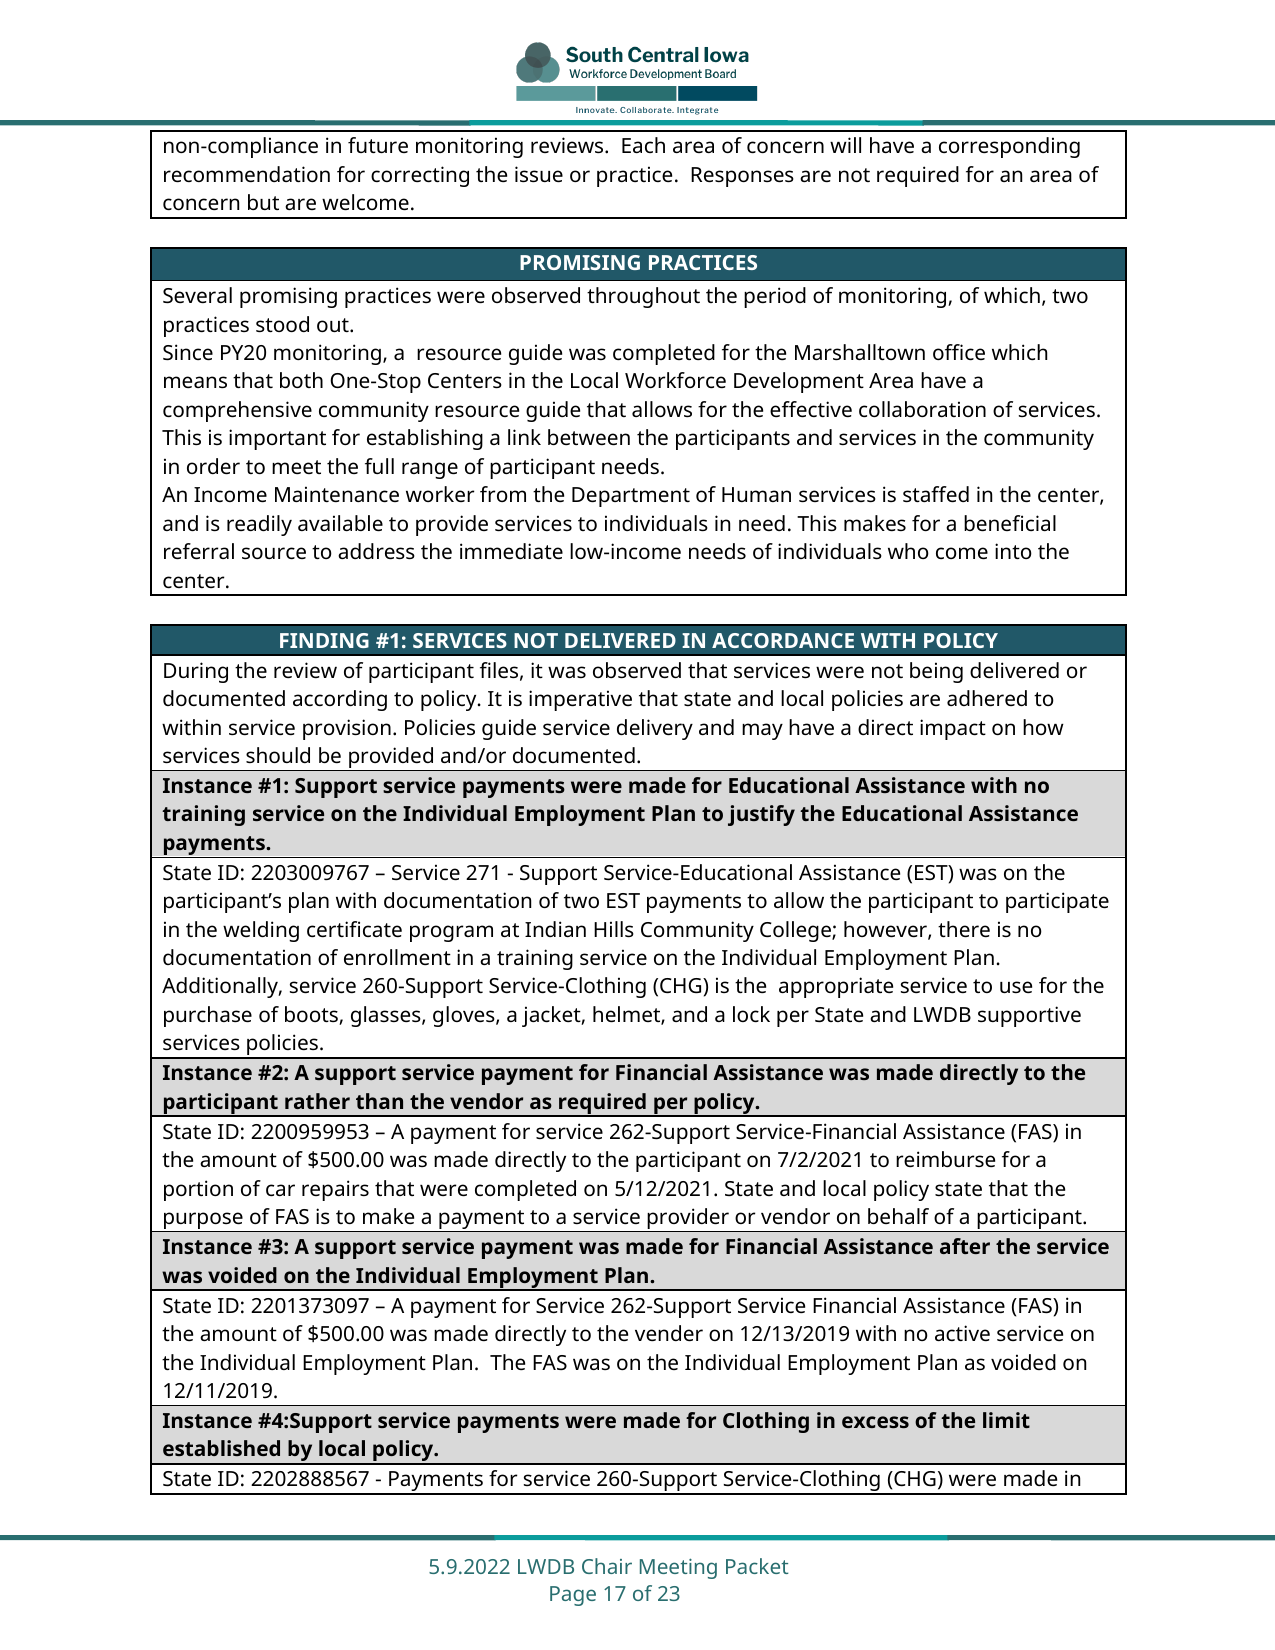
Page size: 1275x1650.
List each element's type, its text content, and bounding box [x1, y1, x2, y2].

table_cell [152, 1465, 1125, 1493]
table_cell Instance #2: A support service payment for Financial Assistance was made directly to the participant rather than the vendor as required per policy. [152, 1059, 1125, 1115]
table_cell During the review of participant files, it was observed that services were not being delivered or documented according to policy. It is imperative that state and local policies are adhered to within service provision. Policies guide service delivery and may have a direct impact on how services should be provided and/or documented. [152, 656, 1125, 769]
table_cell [152, 132, 1125, 217]
table_cell State ID: 2201373097 – A payment for Service 262-Support Service Financial Assistance (FAS) in the amount of $500.00 was made directly to the vender on 12/13/2019 with no active service on the Individual Employment Plan. The FAS was on the Individual Employment Plan as voided on 12/11/2019. [152, 1291, 1125, 1404]
table_cell State ID: 2200959953 – A payment for service 262-Support Service-Financial Assistance (FAS) in the amount of $500.00 was made directly to the participant on 7/2/2021 to reimburse for a portion of car repairs that were completed on 5/12/2021. State and local policy state that the purpose of FAS is to make a payment to a service provider or vendor on behalf of a participant. [152, 1117, 1125, 1231]
table_cell Instance #1: Support service payments were made for Educational Assistance with no training service on the Individual Employment Plan to justify the Educational Assistance payments. [152, 771, 1125, 856]
table_cell State ID: 2203009767 – Service 271 - Support Service-Educational Assistance (EST) was on the participant’s plan with documentation of two EST payments to allow the participant to participate in the welding certificate program at Indian Hills Community College; however, there is no documentation of enrollment in a training service on the Individual Employment Plan. Additionally, service 260-Support Service-Clothing (CHG) is the appropriate service to use for the purchase of boots, glasses, gloves, a jacket, helmet, and a lock per State and LWDB supportive services policies. [152, 858, 1125, 1057]
picture [509, 32, 764, 120]
table_cell Instance #4:Support service payments were made for Clothing in excess of the limit established by local policy. [152, 1406, 1125, 1463]
table_cell Instance #3: A support service payment was made for Financial Assistance after the service was voided on the Individual Employment Plan. [152, 1232, 1125, 1289]
table_cell Several promising practices were observed throughout the period of monitoring, of which, two practices stood out. Since PY20 monitoring, a resource guide was completed for the Marshalltown office which means that both One-Stop Centers in the Local Workforce Development Area have a comprehensive community resource guide that allows for the effective collaboration of services. This is important for establishing a link between the participants and services in the community in order to meet the full range of participant needs. An Income Maintenance worker from the Department of Human services is staffed in the center, and is readily available to provide services to individuals in need. This makes for a beneficial referral source to address the immediate low-income needs of individuals who come into the center. [152, 281, 1125, 594]
table_header PROMISING PRACTICES [152, 249, 1125, 280]
table_header FINDING #1: SERVICES NOT DELIVERED IN ACCORDANCE WITH POLICY [152, 626, 1125, 654]
